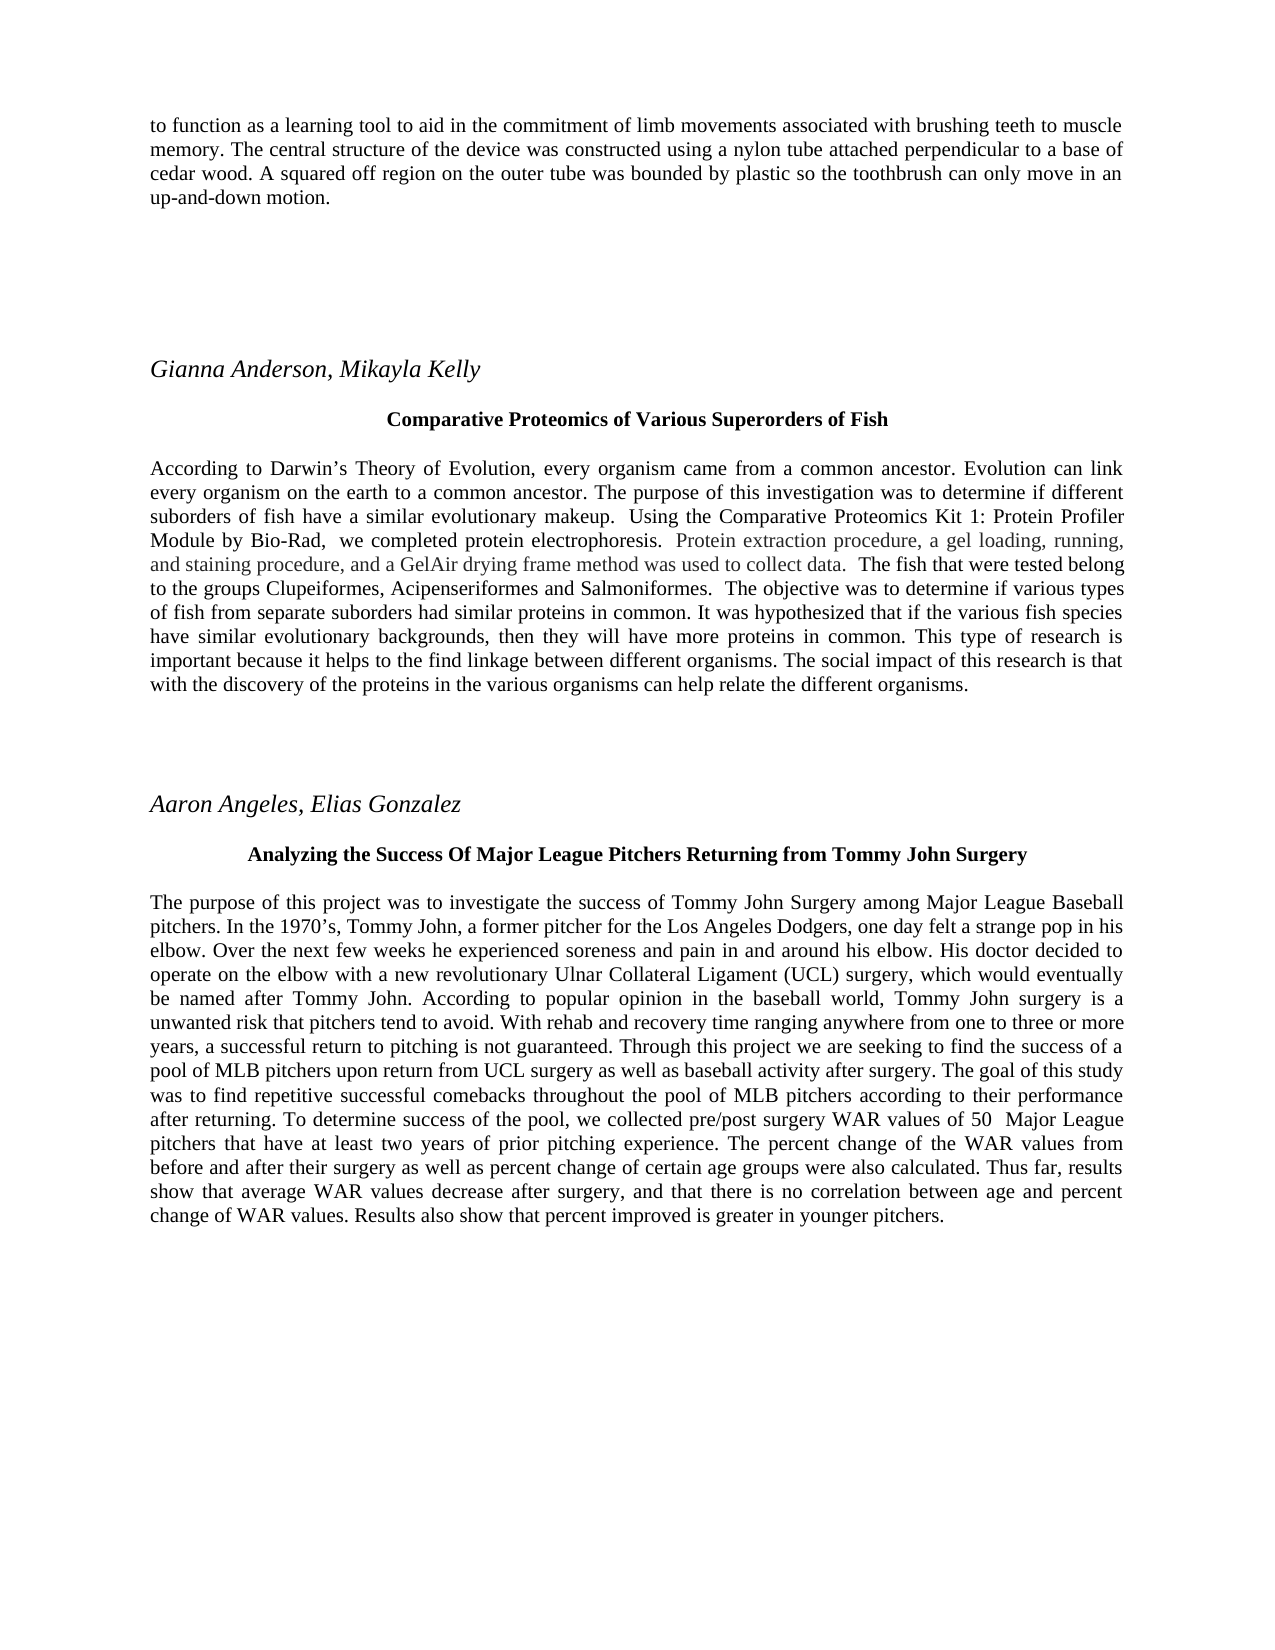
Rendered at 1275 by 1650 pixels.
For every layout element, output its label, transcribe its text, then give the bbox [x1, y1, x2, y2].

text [150, 112, 1125, 209]
text Gianna Anderson, Mikayla Kelly [150, 354, 1125, 383]
text The purpose of this project was to investigate the success of Tommy John Surgery among Major League Baseball pitchers. In the 1970’s, Tommy John, a former pitcher for the Los Angeles Dodgers, one day felt a strange pop in his elbow. Over the next few weeks he experienced soreness and pain in and around his elbow. His doctor decided to operate on the elbow with a new revolutionary Ulnar Collateral Ligament (UCL) surgery, which would eventually be named after Tommy John. According to popular opinion in the baseball world, Tommy John surgery is a unwanted risk that pitchers tend to avoid. With rehab and recovery time ranging anywhere from one to three or more years, a successful return to pitching is not guaranteed. Through this project we are seeking to find the success of a pool of MLB pitchers upon return from UCL surgery as well as baseball activity after surgery. The goal of this study was to find repetitive successful comebacks throughout the pool of MLB pitchers according to their performance after returning. To determine success of the pool, we collected pre/post surgery WAR values of 50 Major League pitchers that have at least two years of prior pitching experience. The percent change of the WAR values from before and after their surgery as well as percent change of certain age groups were also calculated. Thus far, results show that average WAR values decrease after surgery, and that there is no correlation between age and percent change of WAR values. Results also show that percent improved is greater in younger pitchers. [150, 890, 1125, 1227]
text Comparative Proteomics of Various Superorders of Fish [150, 407, 1125, 431]
text According to Darwin’s Theory of Evolution, every organism came from a common ancestor. Evolution can link every organism on the earth to a common ancestor. The purpose of this investigation was to determine if different suborders of fish have a similar evolutionary makeup. Using the Comparative Proteomics Kit 1: Protein Profiler Module by Bio-Rad, we completed protein electrophoresis. Protein extraction procedure, a gel loading, running, and staining procedure, and a GelAir drying frame method was used to collect data. The fish that were tested belong to the groups Clupeiformes, Acipenseriformes and Salmoniformes. The objective was to determine if various types of fish from separate suborders had similar proteins in common. It was hypothesized that if the various fish species have similar evolutionary backgrounds, then they will have more proteins in common. This type of research is important because it helps to the find linkage between different organisms. The social impact of this research is that with the discovery of the proteins in the various organisms can help relate the different organisms. [150, 552, 1125, 696]
text Analyzing the Success Of Major League Pitchers Returning from Tommy John Surgery [150, 842, 1125, 866]
text According to Darwin’s Theory of Evolution, every organism came from a common ancestor. Evolution can link every organism on the earth to a common ancestor. The purpose of this investigation was to determine if different suborders of fish have a similar evolutionary makeup. Using the Comparative Proteomics Kit 1: Protein Profiler Module by Bio-Rad, we completed protein electrophoresis. Protein extraction procedure, a gel loading, running, and staining procedure, and a GelAir drying frame method was used to collect data. The fish that were tested belong to the groups Clupeiformes, Acipenseriformes and Salmoniformes. The objective was to determine if various types of fish from separate suborders had similar proteins in common. It was hypothesized that if the various fish species have similar evolutionary backgrounds, then they will have more proteins in common. This type of research is important because it helps to the find linkage between different organisms. The social impact of this research is that with the discovery of the proteins in the various organisms can help relate the different organisms. [150, 456, 1125, 552]
text Aaron Angeles, Elias Gonzalez [150, 789, 1125, 818]
